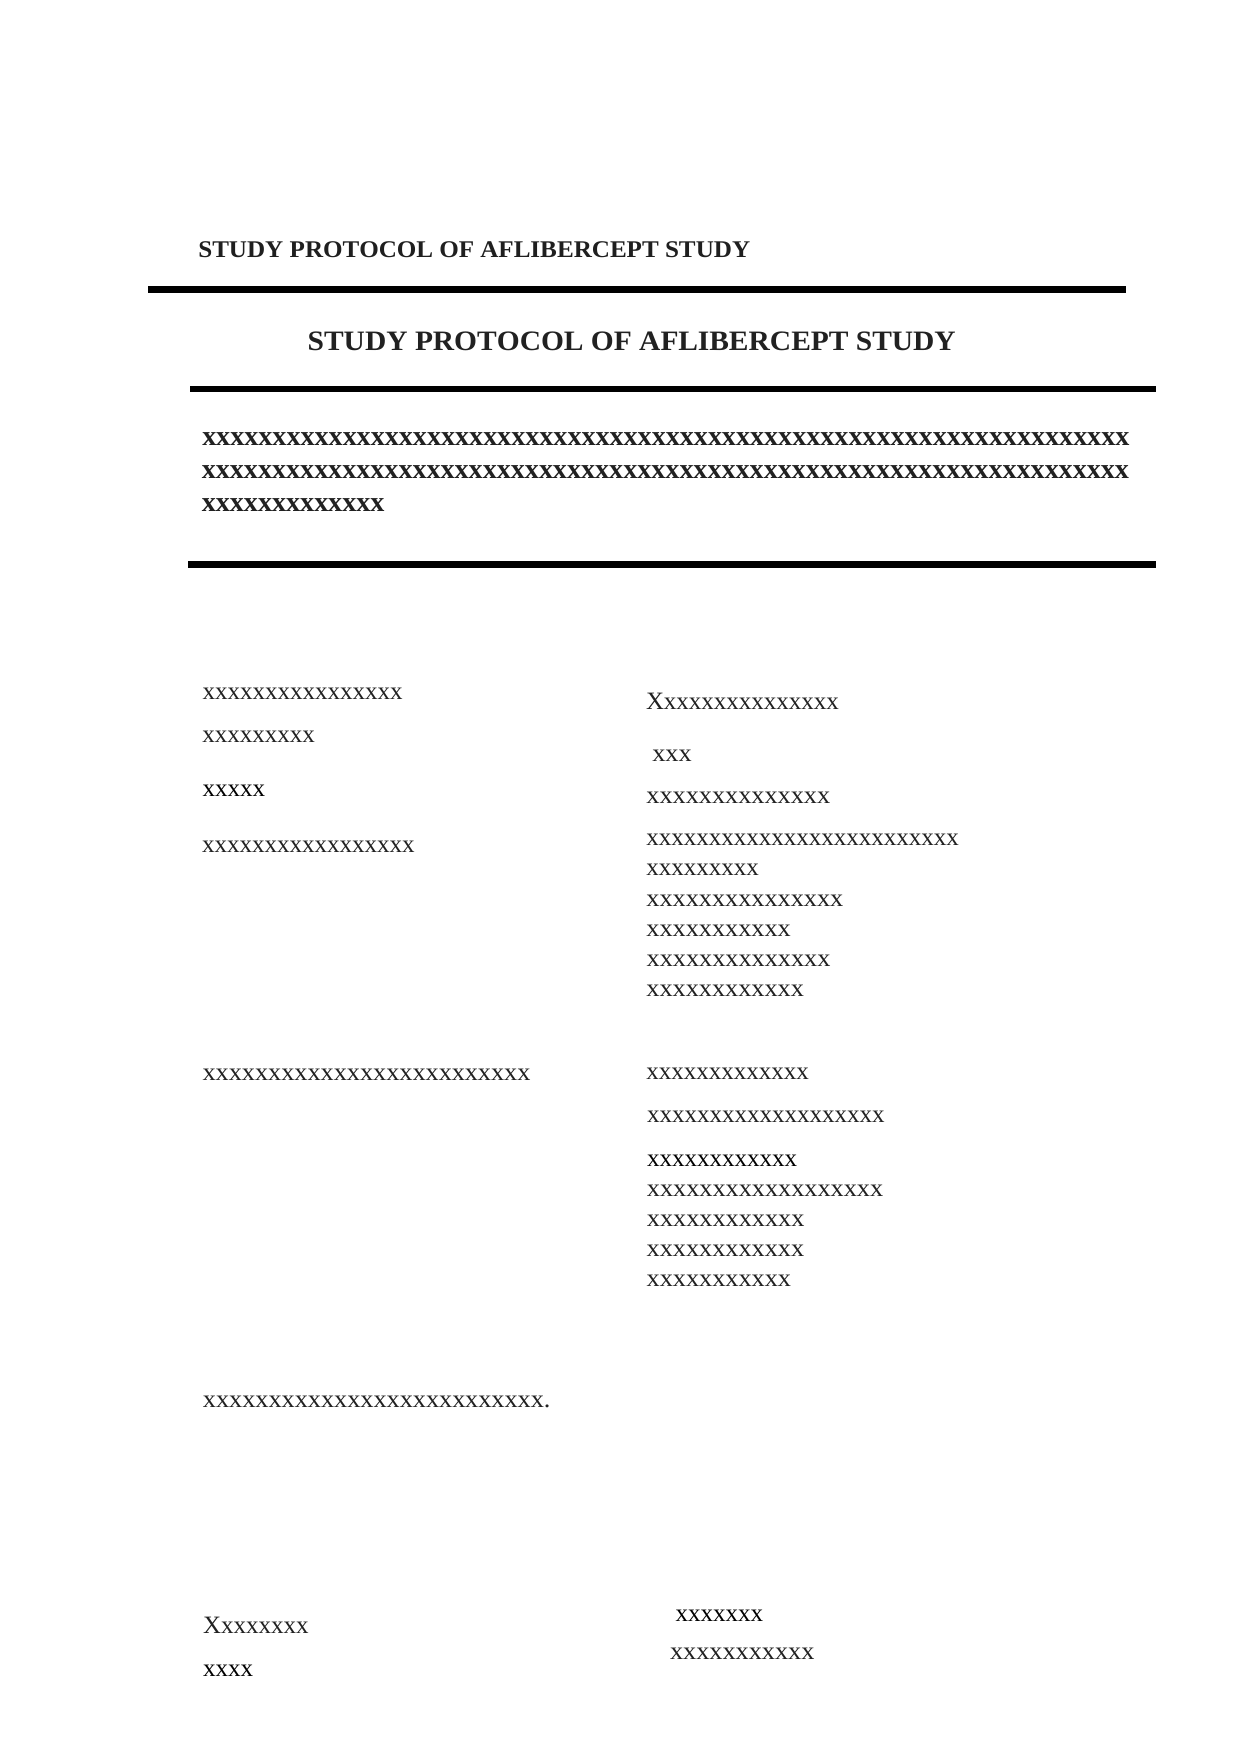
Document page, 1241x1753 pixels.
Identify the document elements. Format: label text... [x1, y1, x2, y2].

text xxxxxxxxxxx [670, 1636, 1155, 1665]
text xxxxxxxxxxxxxxxxxx [647, 1173, 988, 1202]
text xxxxxxxxxxx [646, 913, 988, 942]
text xxxxxxx [650, 1598, 1155, 1627]
text xxxxxxxxxxxx [646, 1233, 869, 1262]
text xxxxxxxxxxxxxxxxxxxxxxxxx [202, 1057, 536, 1086]
text xxxxxxxxxxxxxxxxxxxxxxxxxx. [203, 1384, 637, 1413]
text xxxxxxxxxxxxxxx [646, 883, 988, 911]
text xxxxxxxxxxxxxxxxxxxxxxxxx xxxxxxxxx [646, 822, 988, 881]
text xxxxxxxxxxxxxx [646, 782, 1155, 809]
text xxxxxxxxxxxx [646, 1143, 988, 1172]
text Xxxxxxxxxxxxxxx [646, 686, 869, 715]
text xxxx [203, 1653, 637, 1682]
text xxxxxxxxxxxxx [646, 1056, 1155, 1085]
subtitle STUDY PROTOCOL OF AFLIBERCEPT STUDY [307, 324, 1155, 356]
text xxxxxxxxxxxxxxxxx [202, 829, 536, 858]
text xxxxxxxxxxxxxx xxxxxxxxxxxx [646, 943, 869, 1002]
text xxxxx [202, 773, 442, 801]
text xxxxxxxxxxxx [647, 1203, 988, 1232]
text xxxxxxxxxxxxxxxxxxxxxxxxxxxxxxxxxxxxxxxxxxxxxxxxxxxxxxxxxxxxxxxxxxxxxxxxxxxxxxxxxxxxxxxxxxxxxxxxxxxxxxxxxxxxxxxxxxxxxxxxxxxxxxxxxxxxxxxxxxxxxxxxx [202, 418, 1143, 518]
text STUDY PROTOCOL OF AFLIBERCEPT STUDY [198, 235, 1155, 263]
text xxxxxxxxxxxxxxxx xxxxxxxxx [202, 676, 442, 748]
text xxxxxxxxxxxxxxxxxxx [646, 1099, 988, 1128]
text xxx [646, 738, 869, 767]
text xxxxxxxxxxx [646, 1263, 869, 1292]
text Xxxxxxxx [203, 1610, 637, 1639]
